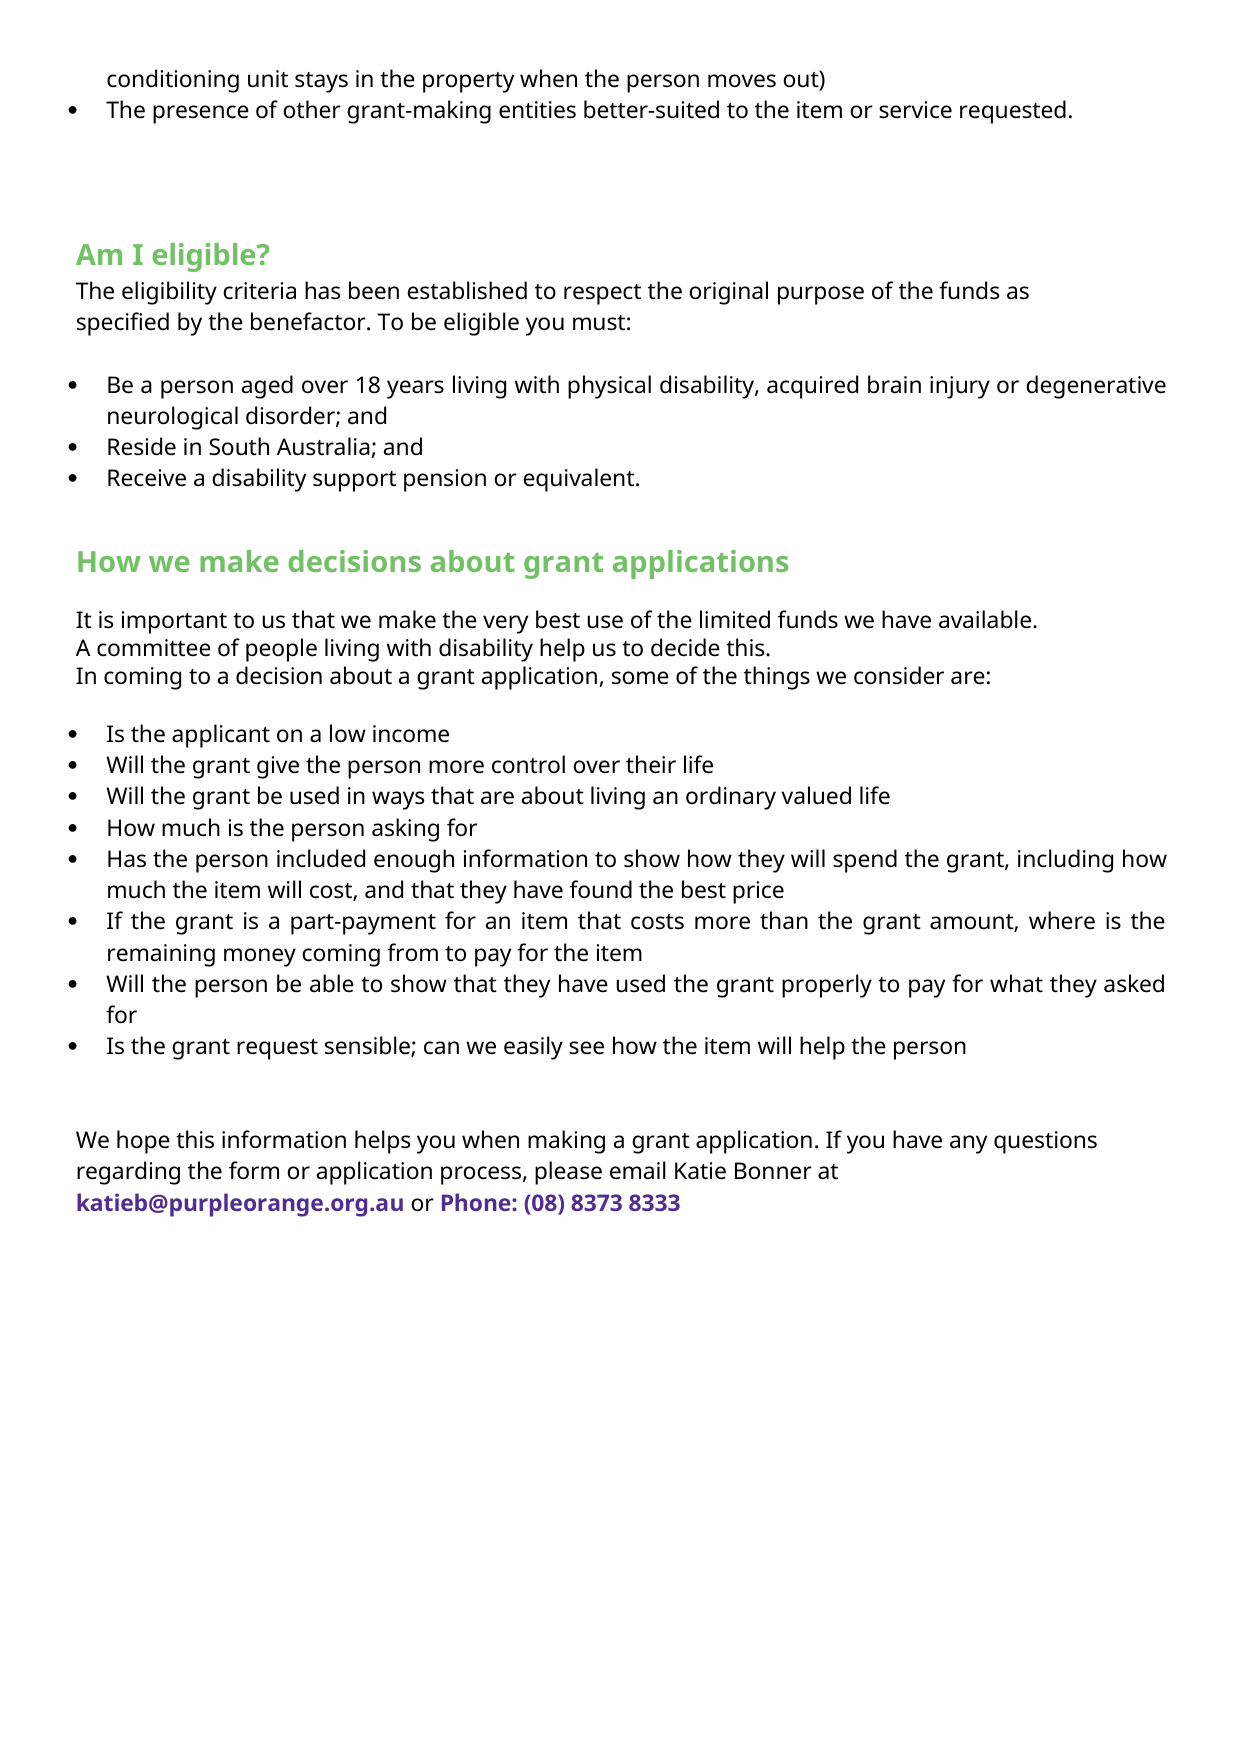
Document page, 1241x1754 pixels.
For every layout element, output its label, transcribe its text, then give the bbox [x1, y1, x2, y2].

list Receive a disability support pension or equivalent. [69, 462, 1168, 493]
text A committee of people living with disability help us to decide this. [76, 634, 1196, 662]
list How much is the person asking for [69, 811, 1168, 843]
list The presence of other grant-making entities better-suited to the item or service requested. [69, 94, 1168, 125]
list Is the applicant on a low income [69, 718, 1168, 749]
list Reside in South Australia; and [69, 431, 1168, 462]
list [69, 62, 1168, 94]
text In coming to a decision about a grant application, some of the things we consider are: [76, 662, 1196, 690]
list Will the person be able to show that they have used the grant properly to pay for what they asked for [69, 968, 1168, 1030]
text Am I eligible? [76, 234, 1132, 274]
list Will the grant give the person more control over their life [69, 749, 1168, 780]
text How we make decisions about grant applications [76, 549, 1196, 578]
text The eligibility criteria has been established to respect the original purpose of the funds as specified by the benefactor. To be eligible you must: [76, 275, 1132, 337]
list Be a person aged over 18 years living with physical disability, acquired brain injury or degenerative neurological disorder; and [69, 368, 1168, 431]
list Is the grant request sensible; can we easily see how the item will help the person [69, 1030, 1168, 1061]
list Will the grant be used in ways that are about living an ordinary valued life [69, 780, 1168, 811]
list Has the person included enough information to show how they will spend the grant, including how much the item will cost, and that they have found the best price [69, 843, 1168, 905]
text It is important to us that we make the very best use of the limited funds we have available. [76, 606, 1196, 634]
subtitle We hope this information helps you when making a grant application. If you have any questions regarding the form or application process, please email Katie Bonner at katieb@purpleorange.org.au or Phone: (08) 8373 8333 [76, 1124, 1120, 1218]
list If the grant is a part-payment for an item that costs more than the grant amount, where is the remaining money coming from to pay for the item [69, 905, 1168, 968]
